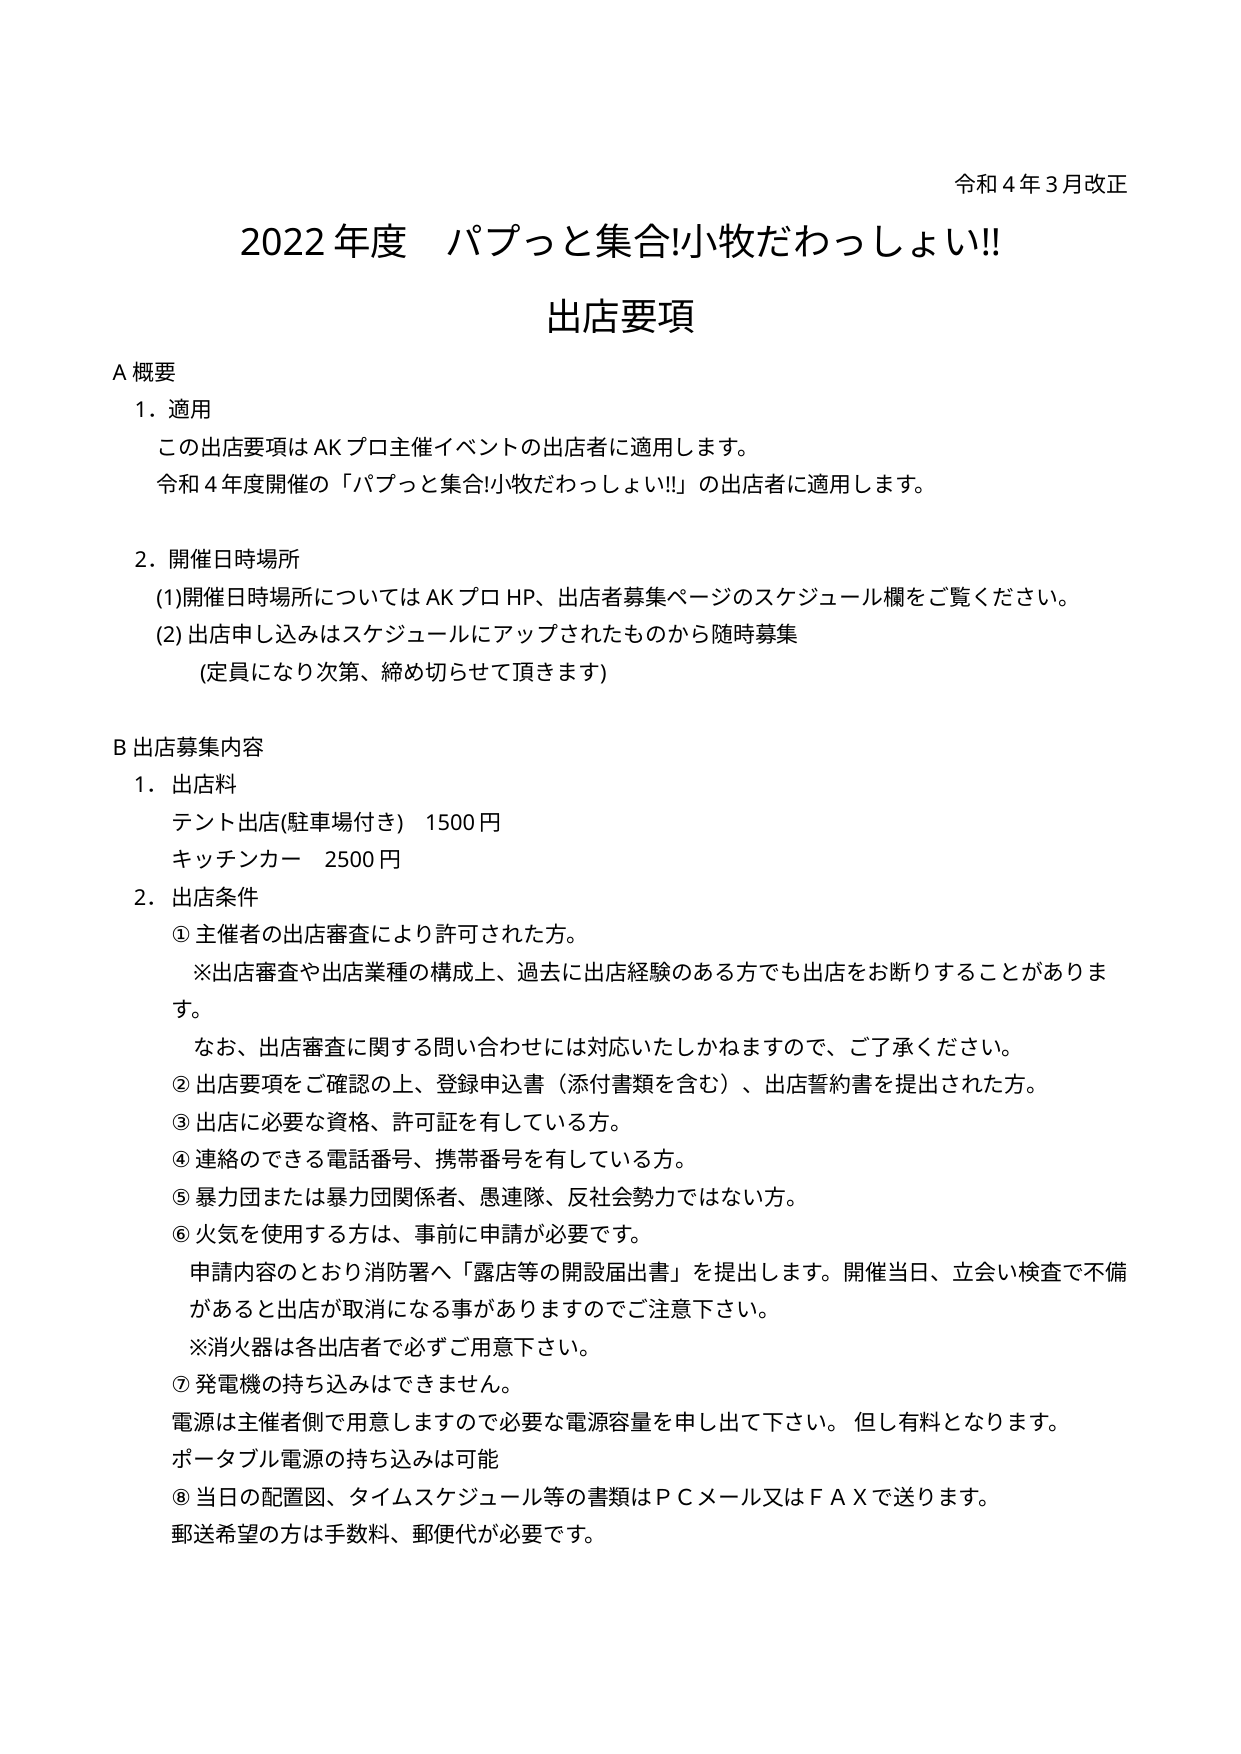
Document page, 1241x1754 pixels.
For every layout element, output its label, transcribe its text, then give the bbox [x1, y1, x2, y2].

text 令和4年3月改正 [112, 164, 1128, 202]
text ③出店に必要な資格、許可証を有している方。 [171, 1102, 1128, 1139]
text (1)開催日時場所についてはAKプロHP、出店者募集ページのスケジュール欄をご覧ください。 [112, 577, 1128, 614]
text ※出店審査や出店業種の構成上、過去に出店経験のある方でも出店をお断りすることがあります。 [171, 952, 1128, 1027]
text ※消火器は各出店者で必ずご用意下さい。 [112, 1327, 1128, 1364]
text なお、出店審査に関する問い合わせには対応いたしかねますので、ご了承ください。 [171, 1027, 1128, 1064]
text 1．適用 [112, 389, 1128, 427]
text ⑧当日の配置図、タイムスケジュール等の書類はＰＣメール又はＦＡＸで送ります。 [171, 1477, 1128, 1514]
text (定員になり次第、締め切らせて頂きます) [112, 652, 1128, 689]
text B 出店募集内容 [112, 727, 1128, 764]
text ⑦発電機の持ち込みはできません。 [171, 1364, 1128, 1402]
text キッチンカー 2500円 [171, 839, 1128, 877]
text ⑥火気を使用する方は、事前に申請が必要です。 [171, 1214, 1128, 1252]
text 令和4年度開催の「パプっと集合!小牧だわっしょい!!」の出店者に適用します。 [112, 464, 1128, 502]
text テント出店(駐車場付き) 1500円 [171, 802, 1128, 839]
text 2．開催日時場所 [112, 539, 1128, 577]
text 郵送希望の方は手数料、郵便代が必要です。 [171, 1514, 1128, 1552]
text 2022年度 パプっと集合!小牧だわっしょい!! 出店要項 [112, 202, 1128, 352]
list 出店条件 [134, 877, 1128, 914]
text 電源は主催者側で用意しますので必要な電源容量を申し出て下さい。 但し有料となります。 [171, 1402, 1128, 1439]
text ポータブル電源の持ち込みは可能 [171, 1439, 1128, 1477]
text (2) 出店申し込みはスケジュールにアップされたものから随時募集 [112, 614, 1128, 652]
text ⑤暴力団または暴力団関係者、愚連隊、反社会勢力ではない方。 [171, 1177, 1128, 1214]
list 出店料 [134, 764, 1128, 802]
text 申請内容のとおり消防署へ「露店等の開設届出書」を提出します。開催当日、立会い検査で不備があると出店が取消になる事がありますのでご注意下さい。 [189, 1252, 1128, 1327]
text ②出店要項をご確認の上、登録申込書（添付書類を含む）、出店誓約書を提出された方。 [171, 1064, 1128, 1102]
text ④連絡のできる電話番号、携帯番号を有している方。 [171, 1139, 1128, 1177]
text この出店要項はAKプロ主催イベントの出店者に適用します。 [112, 427, 1128, 464]
text ①主催者の出店審査により許可された方。 [171, 914, 1128, 952]
text A 概要 [112, 352, 1128, 389]
